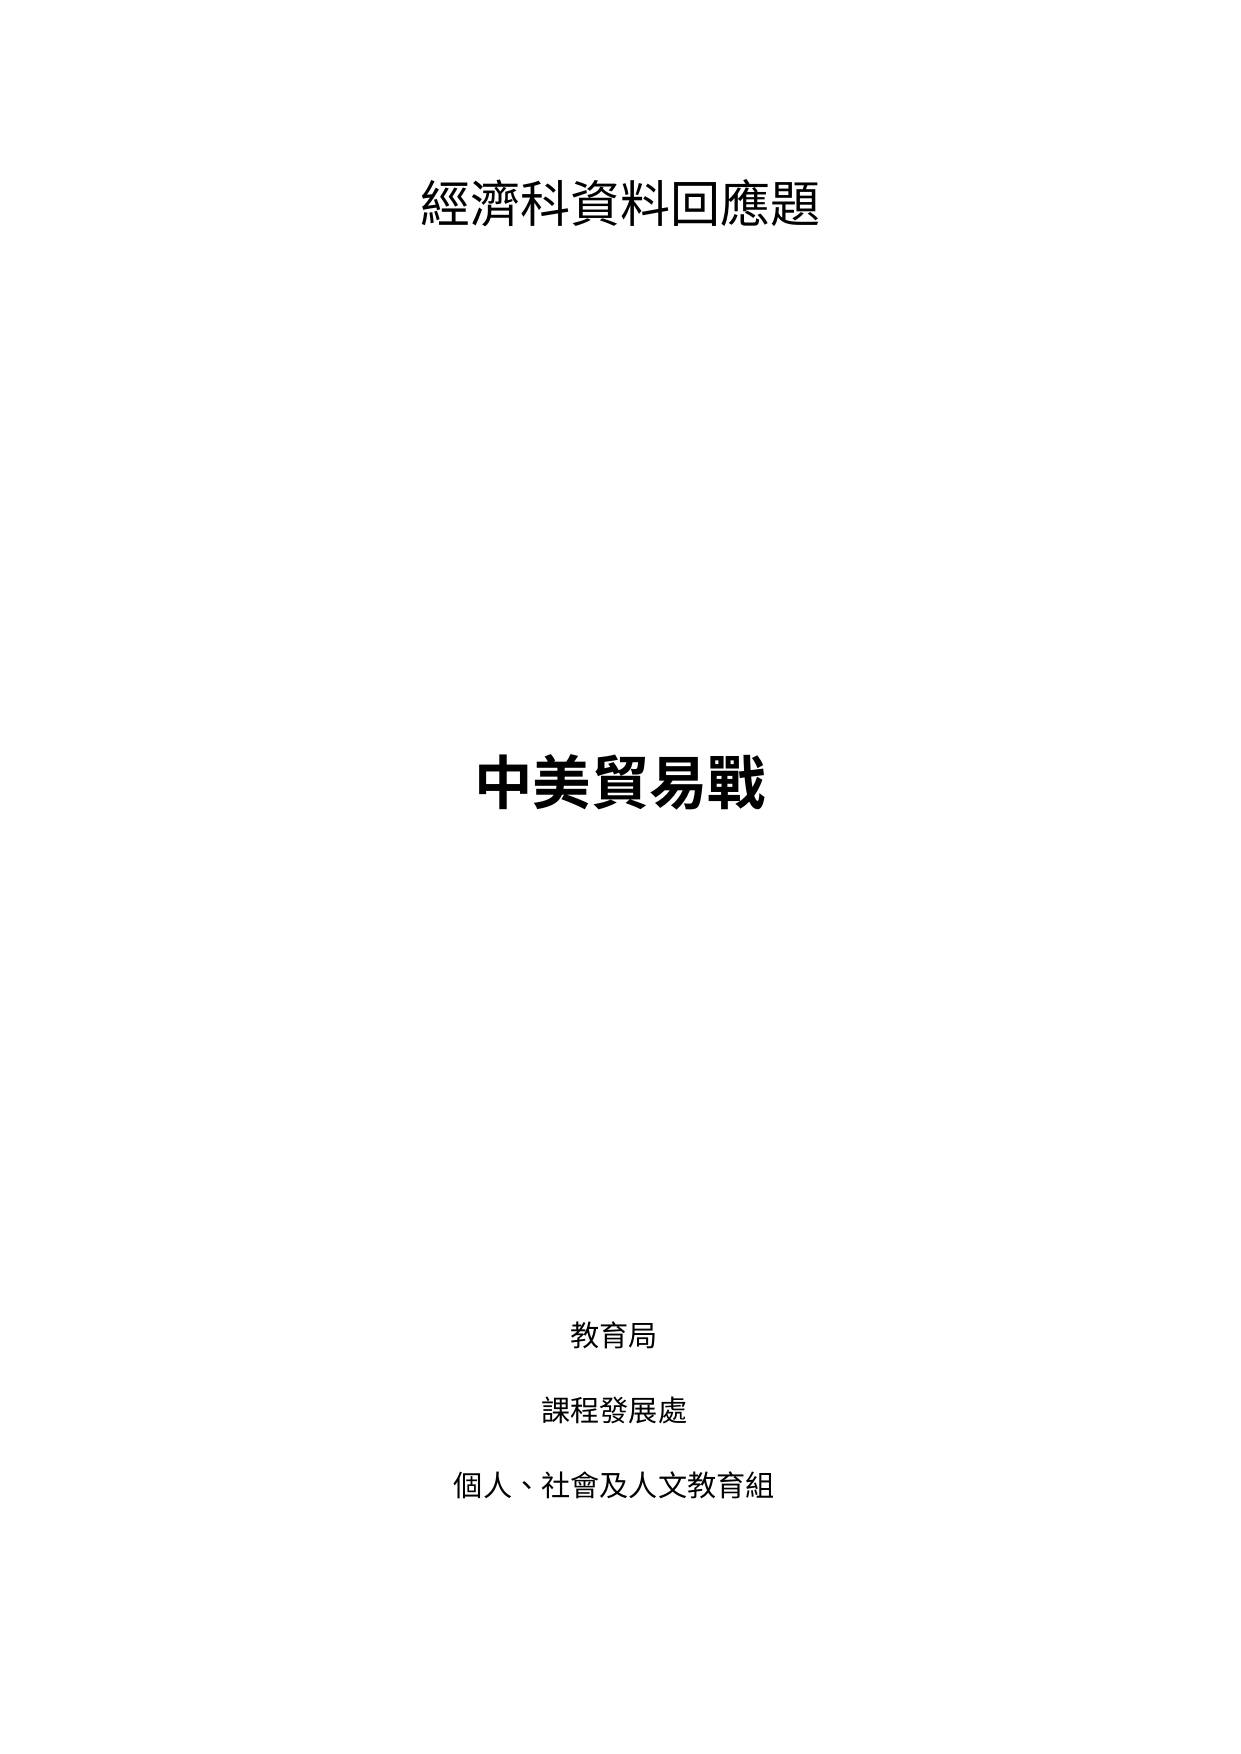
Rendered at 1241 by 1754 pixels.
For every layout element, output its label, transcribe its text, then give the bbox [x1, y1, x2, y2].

text 經濟科資料回應題 [150, 164, 1090, 237]
text 教育局 [136, 1298, 1093, 1373]
text 中美貿易戰 [150, 737, 1090, 821]
text 課程發展處 [136, 1373, 1093, 1448]
text 個人、社會及人文教育組 [136, 1448, 1093, 1523]
